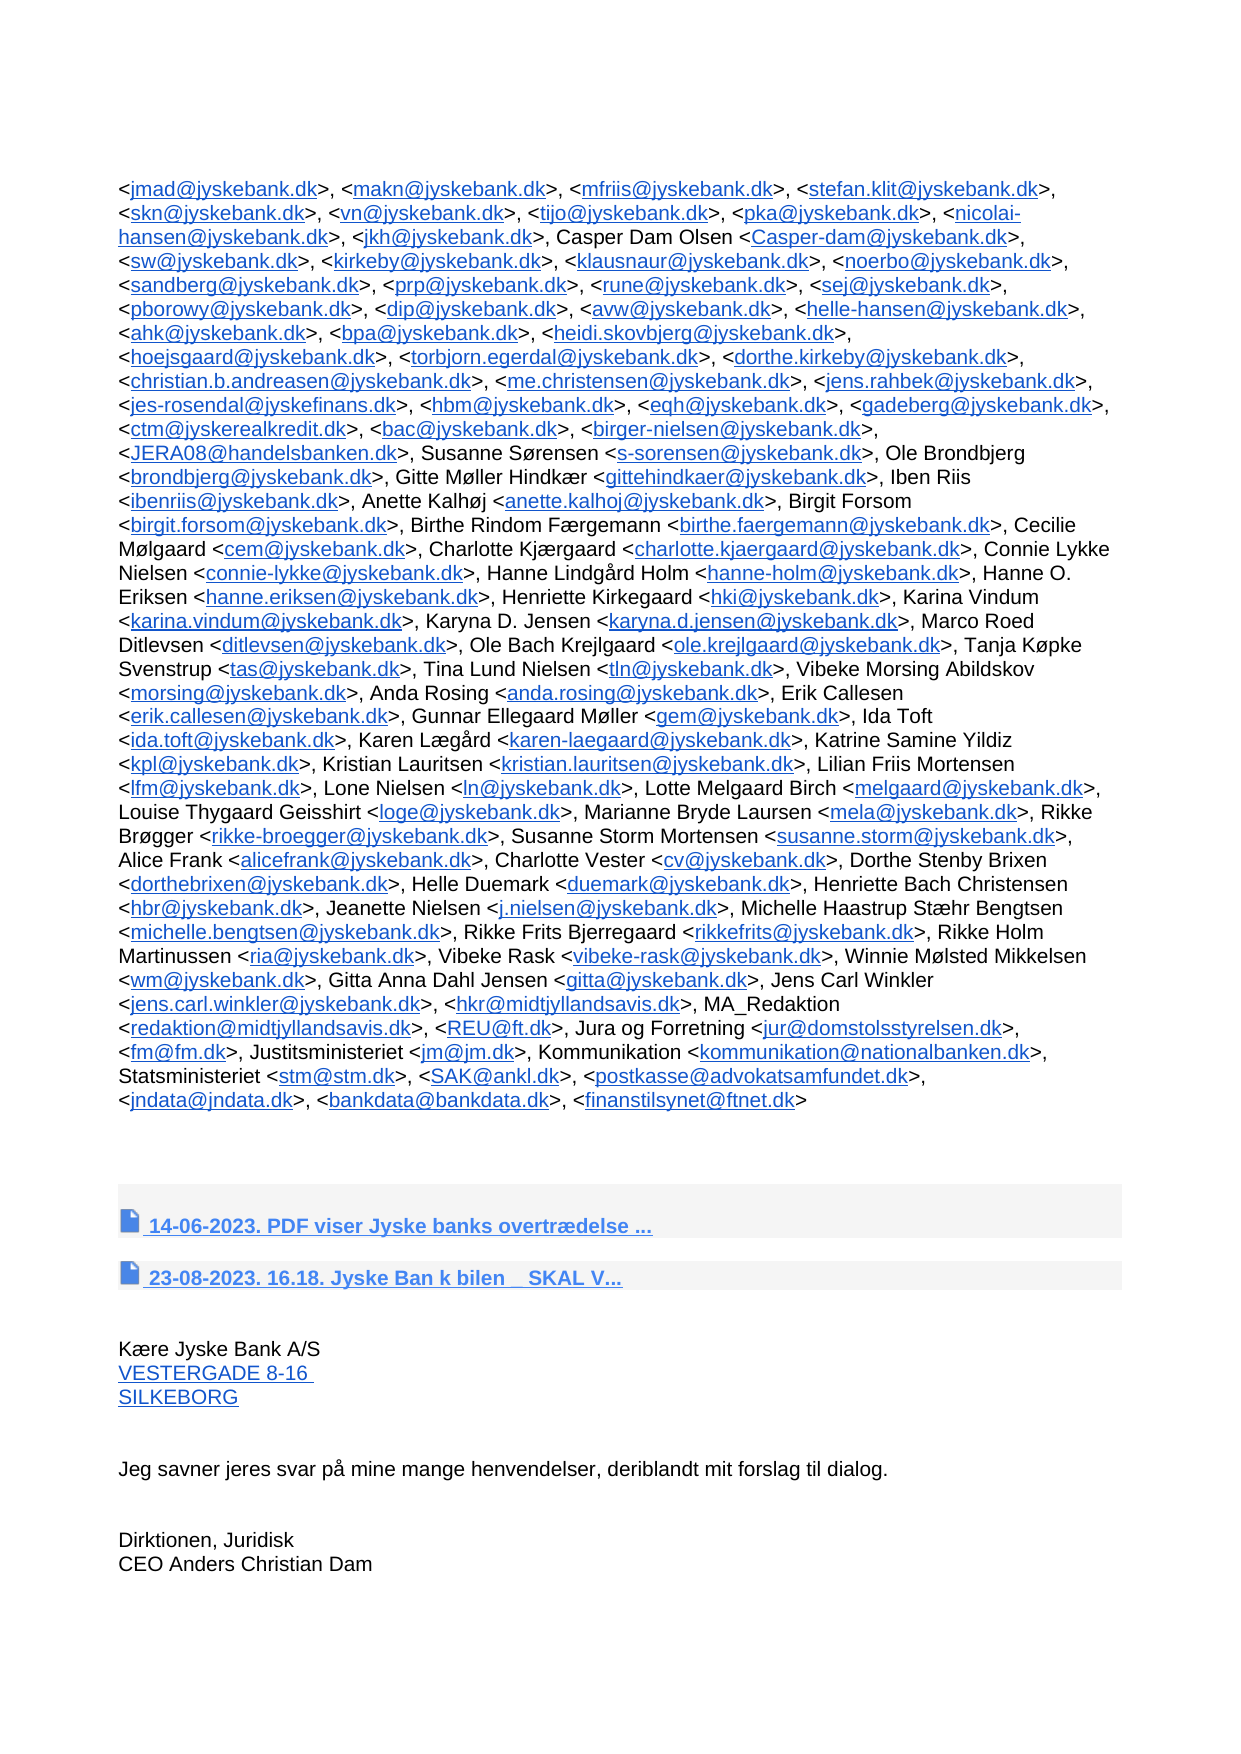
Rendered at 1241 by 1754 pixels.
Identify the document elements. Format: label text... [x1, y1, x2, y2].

text Kære Jyske Bank A/S [118, 1337, 1122, 1361]
text CEO Anders Christian Dam [118, 1552, 1122, 1576]
text Dirktionen, Juridisk [118, 1528, 1122, 1552]
text 14-06-2023. PDF viser Jyske banks overtrædelse ... [118, 1184, 1122, 1238]
picture [118, 1260, 144, 1286]
text 23-08-2023. 16.18. Jyske Ban k bilen _ SKAL V... [118, 1261, 1122, 1290]
text VESTERGADE 8-16 [118, 1361, 1122, 1384]
picture [118, 1208, 144, 1234]
text SILKEBORG [118, 1384, 1122, 1408]
text Jeg savner jeres svar på mine mange henvendelser, deriblandt mit forslag til dialog. [118, 1456, 1122, 1480]
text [118, 177, 1122, 1112]
